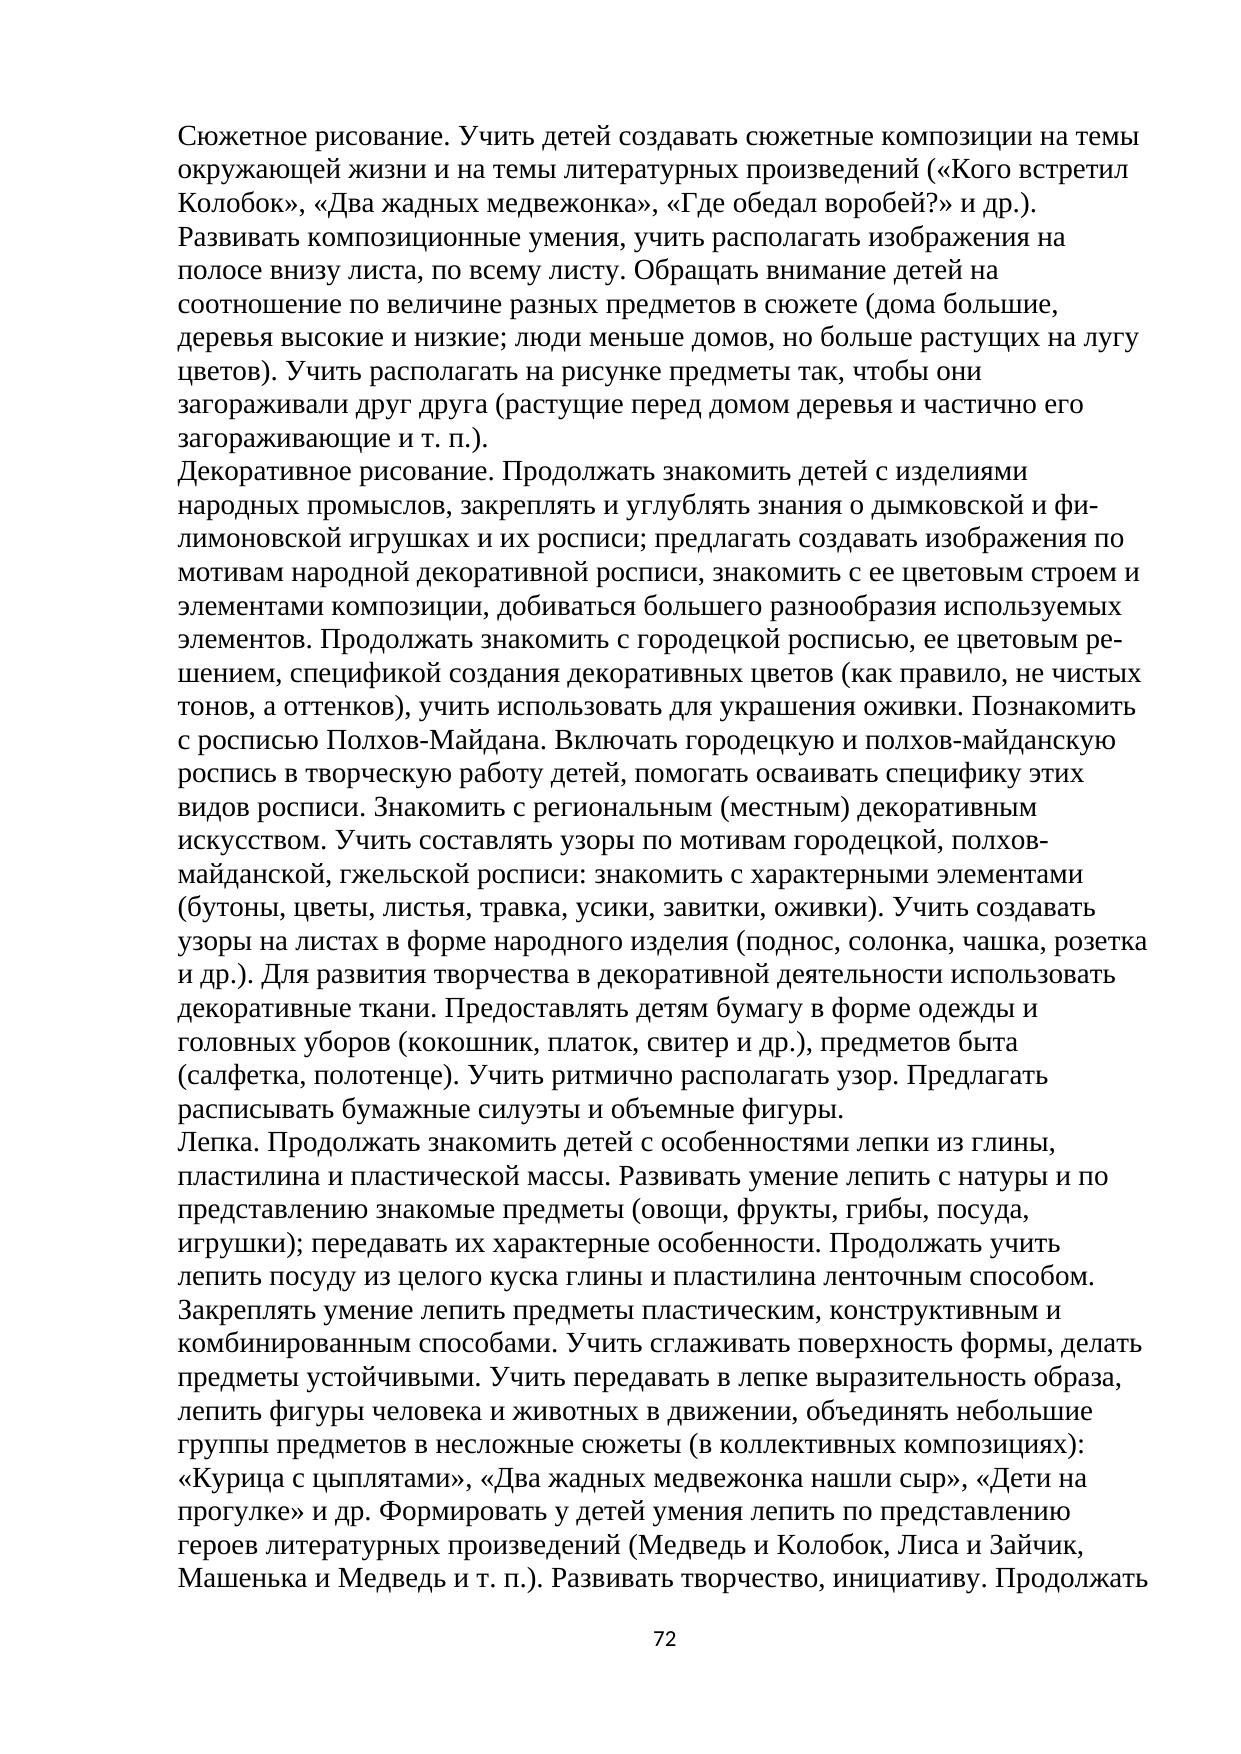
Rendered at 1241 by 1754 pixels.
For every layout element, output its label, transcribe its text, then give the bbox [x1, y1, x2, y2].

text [177, 1124, 1152, 1594]
text Сюжетное рисование. Учить детей создавать сюжетные композиции на темы окружающей жизни и на темы литературных произведений («Кого встретил Колобок», «Два жадных медвежонка», «Где обедал воробей?» и др.). Развивать композиционные умения, учить располагать изображения на полосе внизу листа, по всему листу. Обращать внимание детей на соотношение по величине разных предметов в сюжете (дома большие, деревья высокие и низкие; люди меньше домов, но больше растущих на лугу цветов). Учить располагать на рисунке предметы так, чтобы они загораживали друг друга (растущие перед домом деревья и частично его загораживающие и т. п.). [177, 118, 1152, 453]
text Декоративное рисование. Продолжать знакомить детей с изделиями народных промыслов, закреплять и углублять знания о дымковской и фи- лимоновской игрушках и их росписи; предлагать создавать изображения по мотивам народной декоративной росписи, знакомить с ее цветовым строем и элементами композиции, добиваться большего разнообразия используемых элементов. Продолжать знакомить с городецкой росписью, ее цветовым ре- шением, спецификой создания декоративных цветов (как правило, не чистых тонов, а оттенков), учить использовать для украшения оживки. Познакомить с росписью Полхов-Майдана. Включать городецкую и полхов-майданскую роспись в творческую работу детей, помогать осваивать специфику этих видов росписи. Знакомить с региональным (местным) декоративным искусством. Учить составлять узоры по мотивам городецкой, полхов-майданской, гжельской росписи: знакомить с характерными элементами (бутоны, цветы, листья, травка, усики, завитки, оживки). Учить создавать узоры на листах в форме народного изделия (поднос, солонка, чашка, розетка и др.). Для развития творчества в декоративной деятельности использовать декоративные ткани. Предоставлять детям бумагу в форме одежды и головных уборов (кокошник, платок, свитер и др.), предметов быта (салфетка, полотенце). Учить ритмично располагать узор. Предлагать расписывать бумажные силуэты и объемные фигуры. [177, 453, 1152, 1124]
